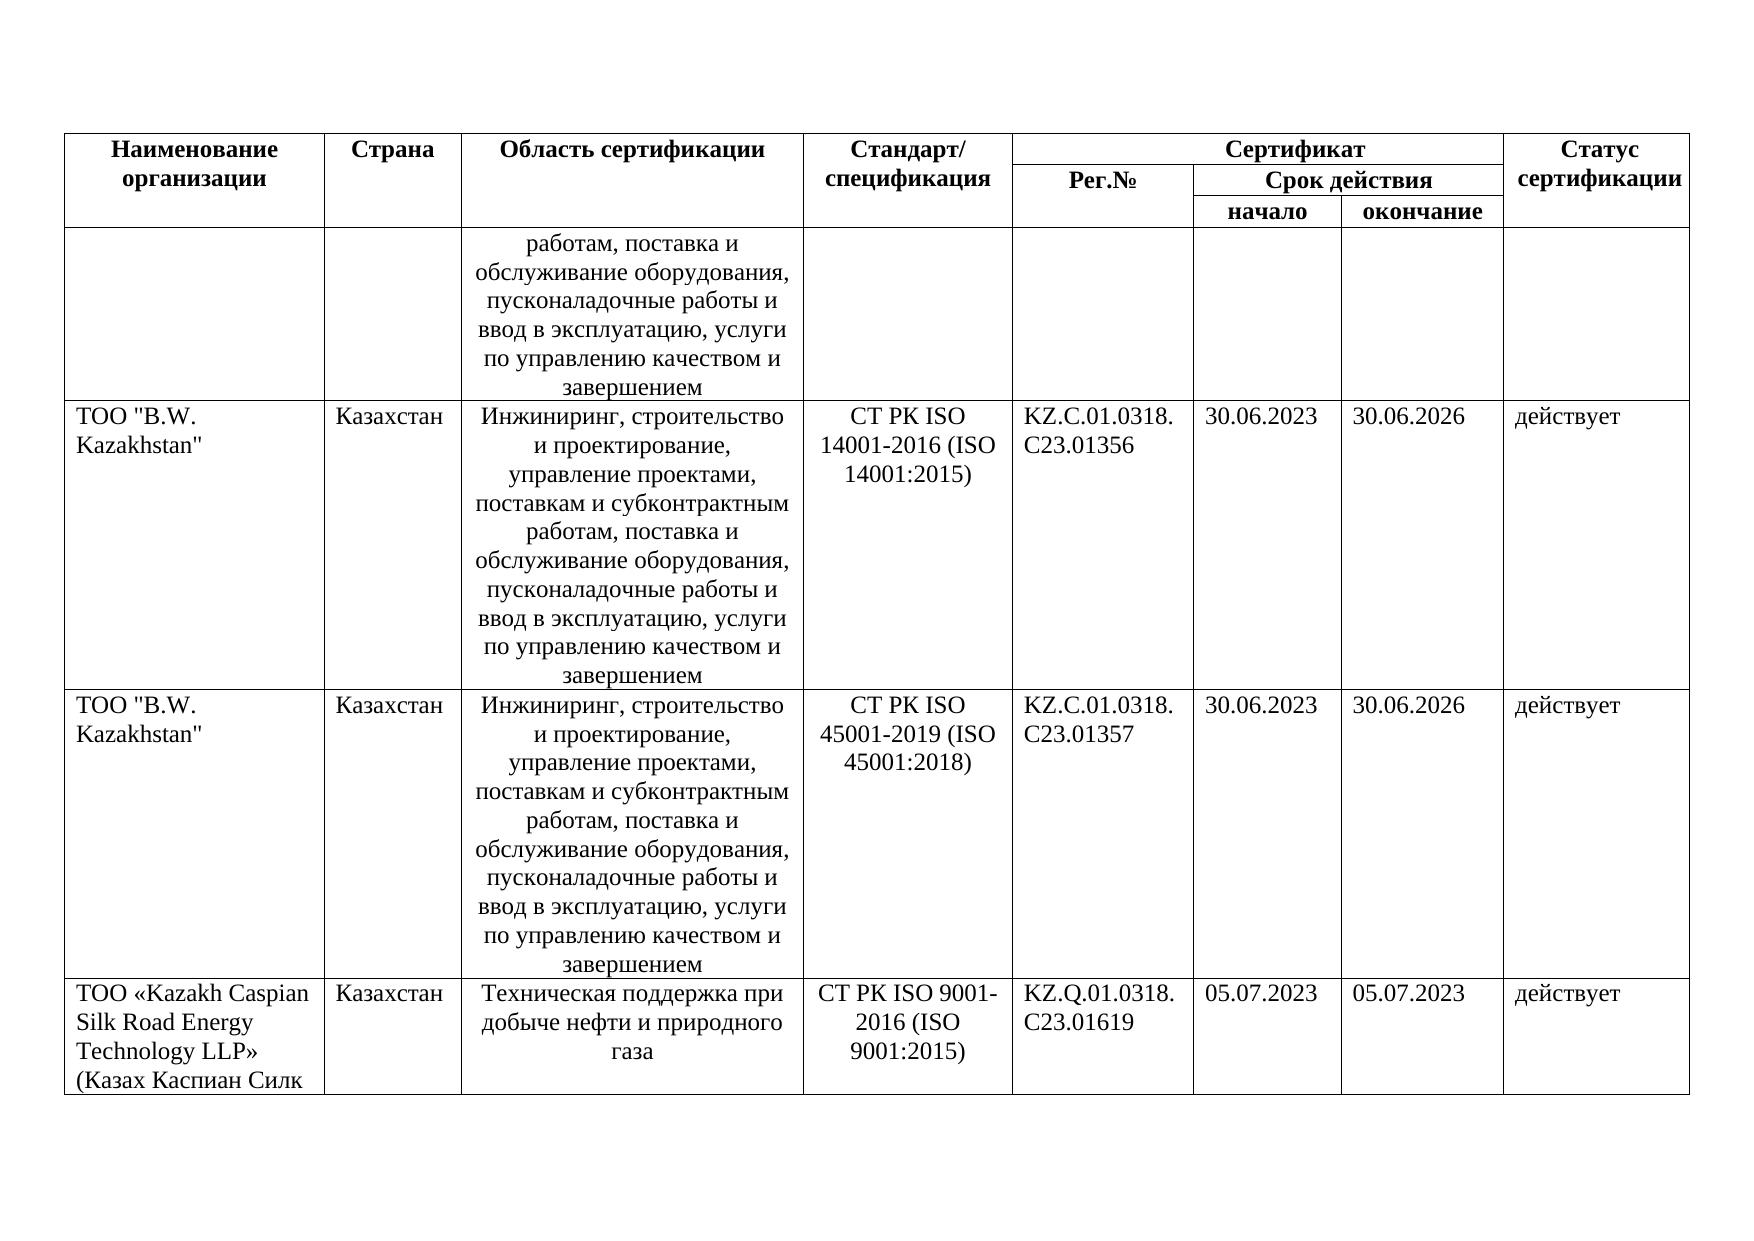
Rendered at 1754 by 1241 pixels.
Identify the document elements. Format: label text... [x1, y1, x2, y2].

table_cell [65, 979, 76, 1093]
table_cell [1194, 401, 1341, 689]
table_header Страна [325, 134, 461, 227]
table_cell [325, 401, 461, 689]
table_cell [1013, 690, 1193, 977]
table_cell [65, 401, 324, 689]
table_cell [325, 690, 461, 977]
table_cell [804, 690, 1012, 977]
table_cell начало [1194, 196, 1341, 227]
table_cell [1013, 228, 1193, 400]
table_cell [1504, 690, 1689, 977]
table_cell Рег.№ [1013, 165, 1193, 227]
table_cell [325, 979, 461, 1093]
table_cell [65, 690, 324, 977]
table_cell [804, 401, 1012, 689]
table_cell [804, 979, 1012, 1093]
table_header Стандарт/ спецификация [804, 134, 1012, 227]
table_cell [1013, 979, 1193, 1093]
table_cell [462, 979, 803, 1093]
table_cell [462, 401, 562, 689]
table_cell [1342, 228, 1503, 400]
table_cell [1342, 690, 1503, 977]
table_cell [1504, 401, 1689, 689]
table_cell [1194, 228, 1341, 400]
table_header Область сертификации [462, 134, 803, 227]
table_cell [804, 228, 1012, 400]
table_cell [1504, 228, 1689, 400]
table_cell окончание [1342, 196, 1503, 227]
table_header Наименование организации [65, 134, 324, 227]
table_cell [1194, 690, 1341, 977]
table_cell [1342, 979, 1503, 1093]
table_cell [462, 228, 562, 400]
table_cell Срок действия [1194, 165, 1503, 195]
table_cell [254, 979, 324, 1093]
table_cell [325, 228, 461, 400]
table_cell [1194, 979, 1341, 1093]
table_header Сертификат [1013, 134, 1503, 164]
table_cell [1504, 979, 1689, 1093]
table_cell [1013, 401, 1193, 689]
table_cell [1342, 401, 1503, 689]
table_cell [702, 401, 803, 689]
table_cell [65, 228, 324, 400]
table_header Статус сертификации [1504, 134, 1689, 227]
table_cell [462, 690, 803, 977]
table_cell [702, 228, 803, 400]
